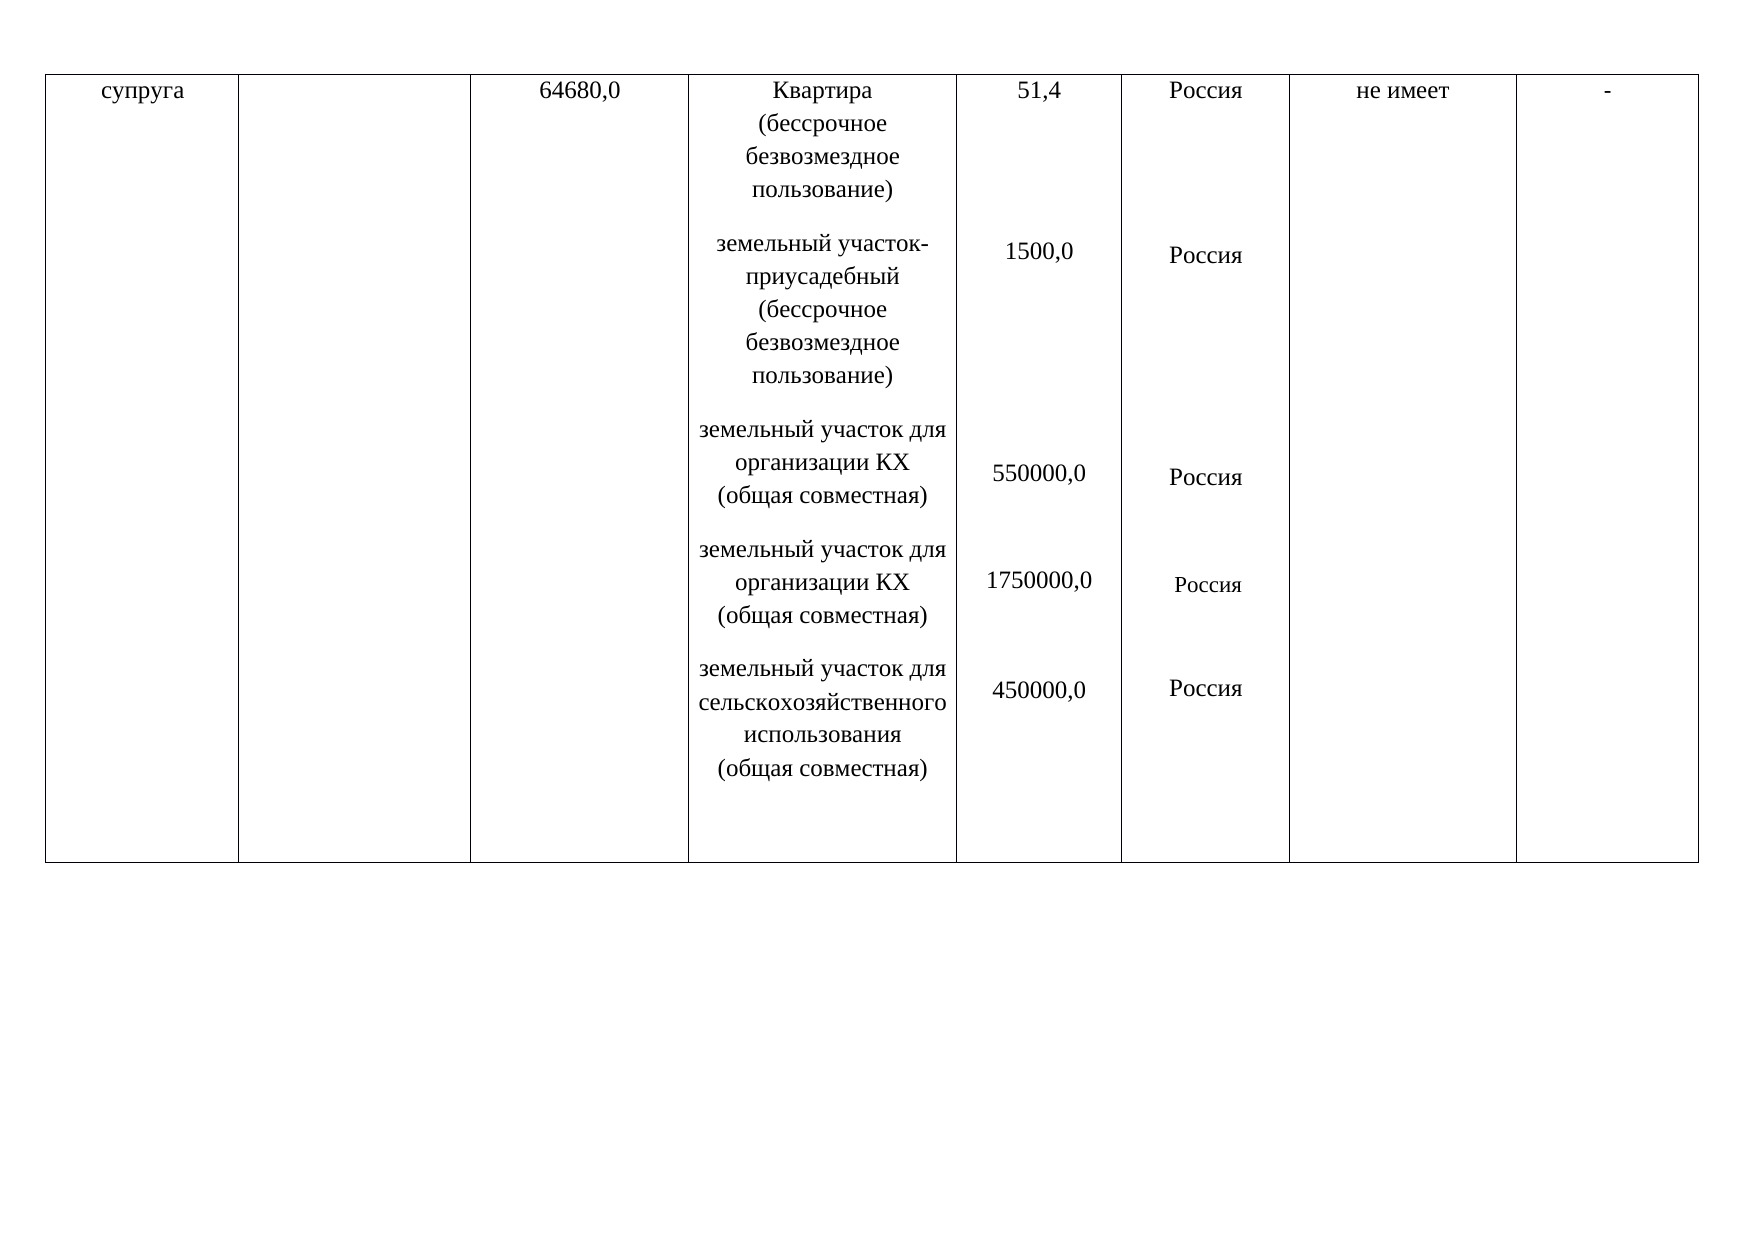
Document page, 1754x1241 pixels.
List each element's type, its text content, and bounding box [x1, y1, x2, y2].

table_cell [957, 75, 1121, 862]
table_cell супруга [46, 75, 238, 862]
table_cell - [1517, 75, 1698, 862]
table_cell 64680,0 [471, 75, 688, 862]
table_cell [689, 75, 956, 862]
table_cell [239, 75, 470, 862]
table_cell не имеет [1290, 75, 1516, 862]
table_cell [1122, 75, 1289, 862]
